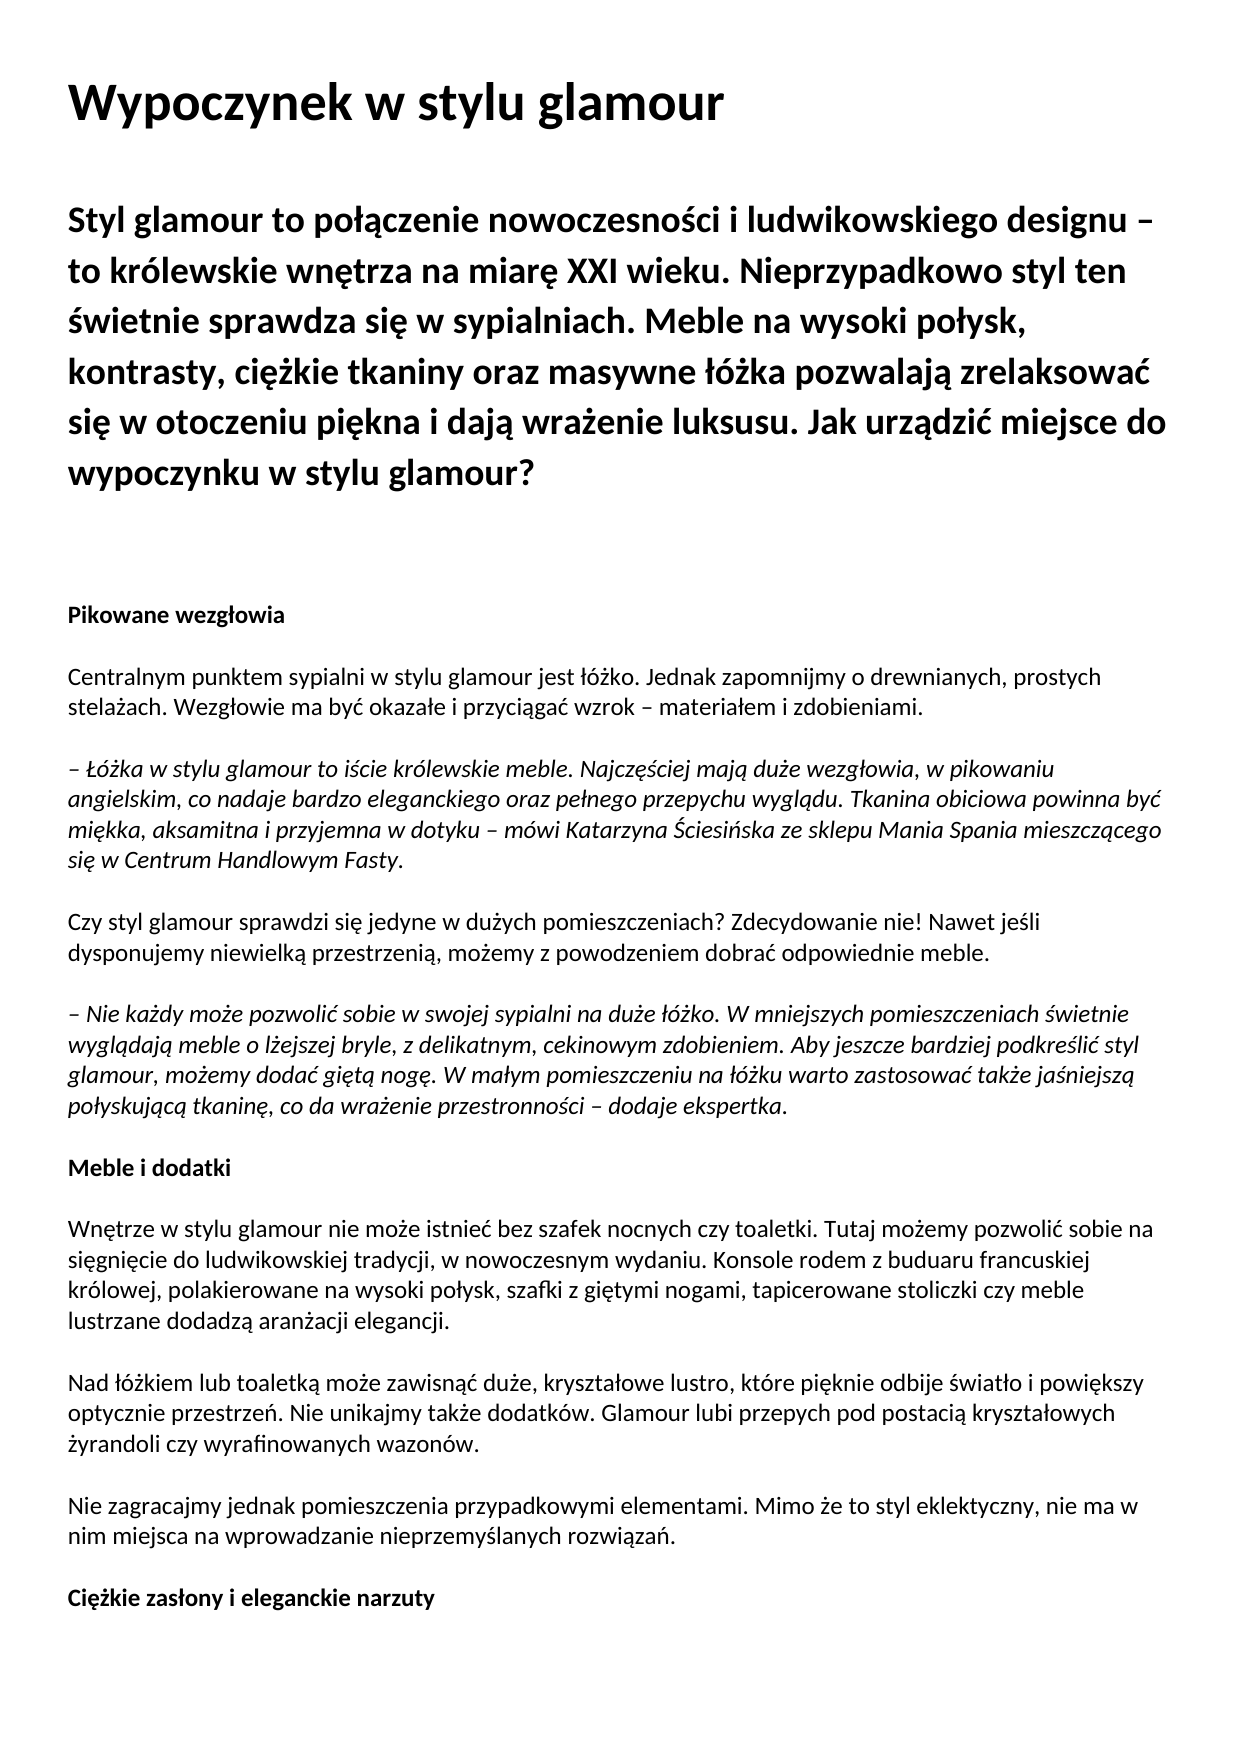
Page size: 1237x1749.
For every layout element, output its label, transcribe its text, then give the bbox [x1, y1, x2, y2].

text Nad łóżkiem lub toaletką może zawisnąć duże, kryształowe lustro, które pięknie odbije światło i powiększy optycznie przestrzeń. Nie unikajmy także dodatków. Glamour lubi przepych pod postacią kryształowych żyrandoli czy wyrafinowanych wazonów. [68, 1367, 1169, 1458]
text Meble i dodatki [68, 1152, 1169, 1182]
text Nie zagracajmy jednak pomieszczenia przypadkowymi elementami. Mimo że to styl eklektyczny, nie ma w nim miejsca na wprowadzanie nieprzemyślanych rozwiązań. [68, 1490, 1169, 1551]
text Wnętrze w stylu glamour nie może istnieć bez szafek nocnych czy toaletki. Tutaj możemy pozwolić sobie na sięgnięcie do ludwikowskiej tradycji, w nowoczesnym wydaniu. Konsole rodem z buduaru francuskiej królowej, polakierowane na wysoki połysk, szafki z giętymi nogami, tapicerowane stoliczki czy meble lustrzane dodadzą aranżacji elegancji. [68, 1214, 1169, 1336]
text Wypoczynek w stylu glamour [68, 68, 1169, 134]
text Czy styl glamour sprawdzi się jedyne w dużych pomieszczeniach? Zdecydowanie nie! Nawet jeśli dysponujemy niewielką przestrzenią, możemy z powodzeniem dobrać odpowiednie meble. [68, 906, 1169, 967]
text Ciężkie zasłony i eleganckie narzuty [68, 1582, 1169, 1613]
text Pikowane wezgłowia [68, 599, 1169, 629]
text Centralnym punktem sypialni w stylu glamour jest łóżko. Jednak zapomnijmy o drewnianych, prostych stelażach. Wezgłowie ma być okazałe i przyciągać wzrok – materiałem i zdobieniami. [68, 661, 1169, 722]
text – Łóżka w stylu glamour to iście królewskie meble. Najczęściej mają duże wezgłowia, w pikowaniu angielskim, co nadaje bardzo eleganckiego oraz pełnego przepychu wyglądu. Tkanina obiciowa powinna być miękka, aksamitna i przyjemna w dotyku – mówi Katarzyna Ściesińska ze sklepu Mania Spania mieszczącego się w Centrum Handlowym Fasty. [68, 753, 1169, 875]
text Styl glamour to połączenie nowoczesności i ludwikowskiego designu – to królewskie wnętrza na miarę XXI wieku. Nieprzypadkowo styl ten świetnie sprawdza się w sypialniach. Meble na wysoki połysk, kontrasty, ciężkie tkaniny oraz masywne łóżka pozwalają zrelaksować się w otoczeniu piękna i dają wrażenie luksusu. Jak urządzić miejsce do wypoczynku w stylu glamour? [68, 196, 1169, 494]
text – Nie każdy może pozwolić sobie w swojej sypialni na duże łóżko. W mniejszych pomieszczeniach świetnie wyglądają meble o lżejszej bryle, z delikatnym, cekinowym zdobieniem. Aby jeszcze bardziej podkreślić styl glamour, możemy dodać giętą nogę. W małym pomieszczeniu na łóżku warto zastosować także jaśniejszą połyskującą tkaninę, co da wrażenie przestronności – dodaje ekspertka. [68, 998, 1169, 1121]
